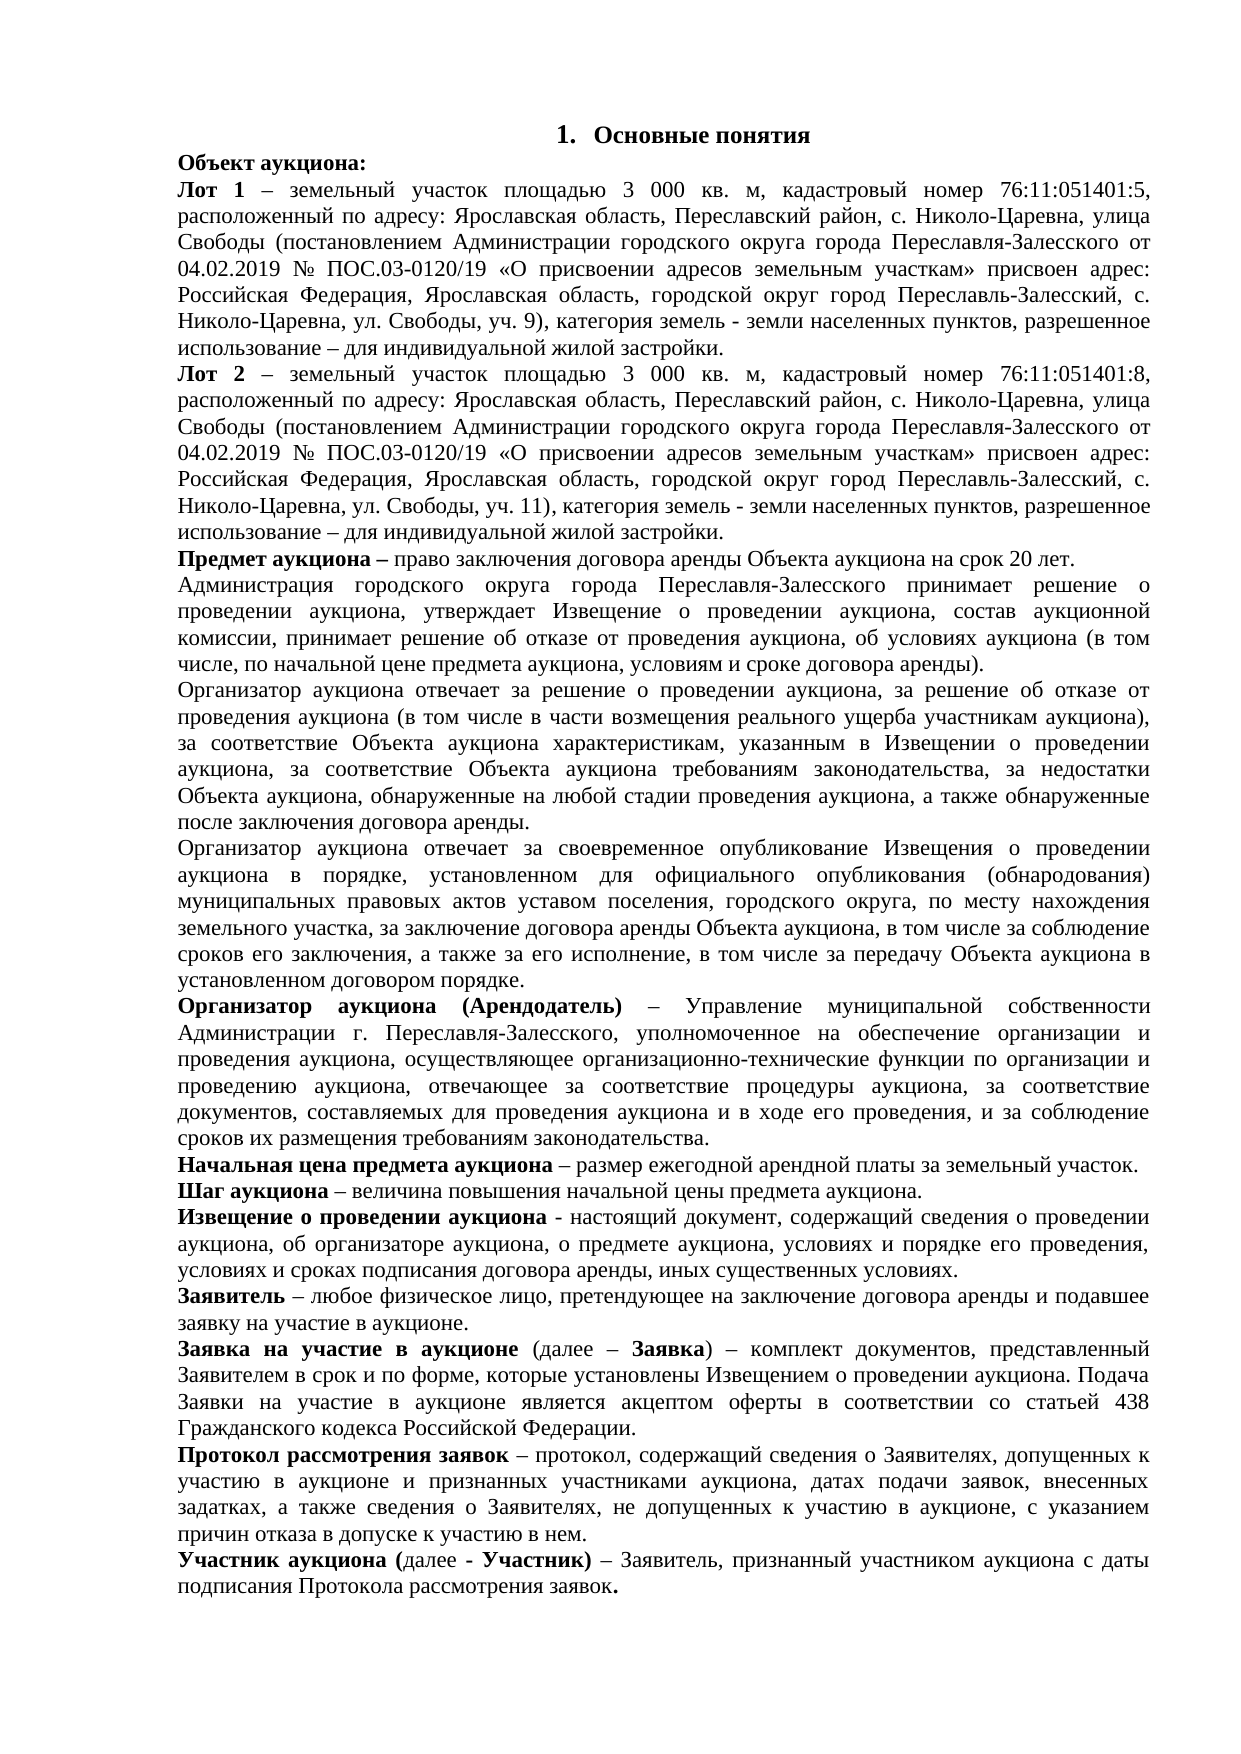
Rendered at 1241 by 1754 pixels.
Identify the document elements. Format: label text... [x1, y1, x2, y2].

text Начальная цена предмета аукциона – размер ежегодной арендной платы за земельный участок. [177, 1151, 1151, 1177]
text Лот 2 – земельный участок площадью 3 000 кв. м, кадастровый номер 76:11:051401:8, расположенный по адресу: Ярославская область, Переславский район, с. Николо-Царевна, улица Свободы (постановлением Администрации городского округа города Переславля-Залесского от 04.02.2019 № ПОС.03-0120/19 «О присвоении адресов земельным участкам» присвоен адрес: Российская Федерация, Ярославская область, городской округ город Переславль-Залесский, с. Николо-Царевна, ул. Свободы, уч. 11), категория земель - земли населенных пунктов, разрешенное использование – для индивидуальной жилой застройки. [177, 360, 1152, 544]
text Участник аукциона (далее - Участник) – Заявитель, признанный участником аукциона с даты подписания Протокола рассмотрения заявок. [177, 1546, 1151, 1599]
text Объект аукциона: [177, 149, 1152, 176]
text Организатор аукциона отвечает за своевременное опубликование Извещения о проведении аукциона в порядке, установленном для официального опубликования (обнародования) муниципальных правовых актов уставом поселения, городского округа, по месту нахождения земельного участка, за заключение договора аренды Объекта аукциона, в том числе за соблюдение сроков его заключения, а также за его исполнение, в том числе за передачу Объекта аукциона в установленном договором порядке. [177, 834, 1152, 993]
text Заявка на участие в аукционе (далее – Заявка) – комплект документов, представленный Заявителем в срок и по форме, которые установлены Извещением о проведении аукциона. Подача Заявки на участие в аукционе является акцептом оферты в соответствии со статьей 438 Гражданского кодекса Российской Федерации. [177, 1335, 1151, 1441]
text Извещение о проведении аукциона - настоящий документ, содержащий сведения о проведении аукциона, об организаторе аукциона, о предмете аукциона, условиях и порядке его проведения, условиях и сроках подписания договора аренды, иных существенных условиях. [177, 1203, 1151, 1282]
text Заявитель – любое физическое лицо, претендующее на заключение договора аренды и подавшее заявку на участие в аукционе. [177, 1282, 1151, 1335]
list Основные понятия [215, 118, 1152, 149]
text Протокол рассмотрения заявок – протокол, содержащий сведения о Заявителях, допущенных к участию в аукционе и признанных участниками аукциона, датах подачи заявок, внесенных задатках, а также сведения о Заявителях, не допущенных к участию в аукционе, с указанием причин отказа в допуске к участию в нем. [177, 1441, 1151, 1546]
text Организатор аукциона (Арендодатель) – Управление муниципальной собственности Администрации г. Переславля-Залесского, уполномоченное на обеспечение организации и проведения аукциона, осуществляющее организационно-технические функции по организации и проведению аукциона, отвечающее за соответствие процедуры аукциона, за соответствие документов, составляемых для проведения аукциона и в ходе его проведения, и за соблюдение сроков их размещения требованиям законодательства. [177, 993, 1152, 1151]
text Шаг аукциона – величина повышения начальной цены предмета аукциона. [177, 1177, 1151, 1203]
text Лот 1 – земельный участок площадью 3 000 кв. м, кадастровый номер 76:11:051401:5, расположенный по адресу: Ярославская область, Переславский район, с. Николо-Царевна, улица Свободы (постановлением Администрации городского округа города Переславля-Залесского от 04.02.2019 № ПОС.03-0120/19 «О присвоении адресов земельным участкам» присвоен адрес: Российская Федерация, Ярославская область, городской округ город Переславль-Залесский, с. Николо-Царевна, ул. Свободы, уч. 9), категория земель - земли населенных пунктов, разрешенное использование – для индивидуальной жилой застройки. [177, 176, 1152, 360]
text Организатор аукциона отвечает за решение о проведении аукциона, за решение об отказе от проведения аукциона (в том числе в части возмещения реального ущерба участникам аукциона), за соответствие Объекта аукциона характеристикам, указанным в Извещении о проведении аукциона, за соответствие Объекта аукциона требованиям законодательства, за недостатки Объекта аукциона, обнаруженные на любой стадии проведения аукциона, а также обнаруженные после заключения договора аренды. [177, 676, 1152, 834]
text Администрация городского округа города Переславля-Залесского принимает решение о проведении аукциона, утверждает Извещение о проведении аукциона, состав аукционной комиссии, принимает решение об отказе от проведения аукциона, об условиях аукциона (в том числе, по начальной цене предмета аукциона, условиям и сроке договора аренды). [177, 571, 1152, 676]
text Предмет аукциона – право заключения договора аренды Объекта аукциона на срок 20 лет. [177, 544, 1152, 571]
